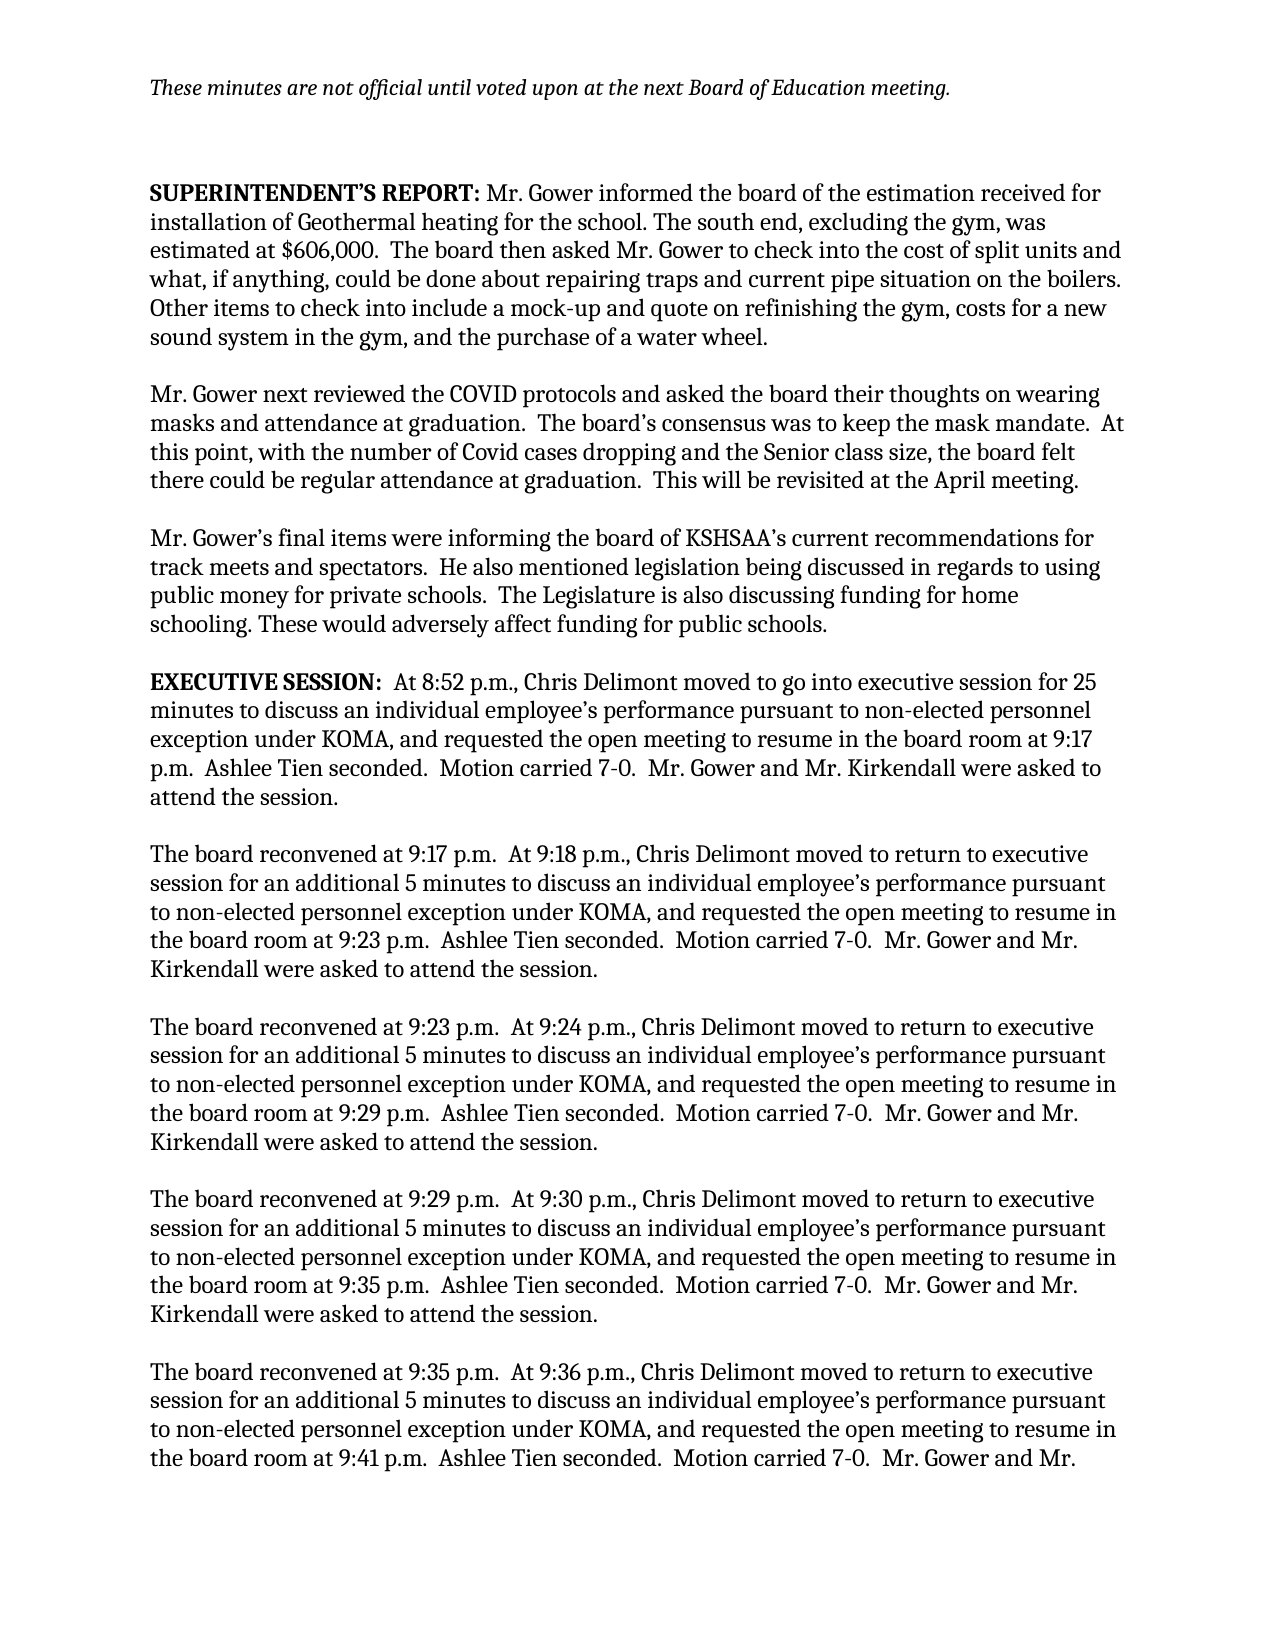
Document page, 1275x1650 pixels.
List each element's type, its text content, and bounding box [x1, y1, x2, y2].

text The board reconvened at 9:23 p.m. At 9:24 p.m., Chris Delimont moved to return to executive session for an additional 5 minutes to discuss an individual employee’s performance pursuant to non-elected personnel exception under KOMA, and requested the open meeting to resume in the board room at 9:29 p.m. Ashlee Tien seconded. Motion carried 7-0. Mr. Gower and Mr. Kirkendall were asked to attend the session. [150, 1012, 1125, 1156]
text Mr. Gower’s final items were informing the board of KSHSAA’s current recommendations for track meets and spectators. He also mentioned legislation being discussed in regards to using public money for private schools. The Legislature is also discussing funding for home schooling. These would adversely affect funding for public schools. [150, 524, 1125, 639]
text The board reconvened at 9:29 p.m. At 9:30 p.m., Chris Delimont moved to return to executive session for an additional 5 minutes to discuss an individual employee’s performance pursuant to non-elected personnel exception under KOMA, and requested the open meeting to resume in the board room at 9:35 p.m. Ashlee Tien seconded. Motion carried 7-0. Mr. Gower and Mr. Kirkendall were asked to attend the session. [150, 1185, 1125, 1329]
text The board reconvened at 9:17 p.m. At 9:18 p.m., Chris Delimont moved to return to executive session for an additional 5 minutes to discuss an individual employee’s performance pursuant to non-elected personnel exception under KOMA, and requested the open meeting to resume in the board room at 9:23 p.m. Ashlee Tien seconded. Motion carried 7-0. Mr. Gower and Mr. Kirkendall were asked to attend the session. [150, 840, 1125, 984]
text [150, 1357, 1125, 1472]
text EXECUTIVE SESSION: At 8:52 p.m., Chris Delimont moved to go into executive session for 25 minutes to discuss an individual employee’s performance pursuant to non-elected personnel exception under KOMA, and requested the open meeting to resume in the board room at 9:17 p.m. Ashlee Tien seconded. Motion carried 7-0. Mr. Gower and Mr. Kirkendall were asked to attend the session. [150, 667, 1125, 811]
text Mr. Gower next reviewed the COVID protocols and asked the board their thoughts on wearing masks and attendance at graduation. The board’s consensus was to keep the mask mandate. At this point, with the number of Covid cases dropping and the Senior class size, the board felt there could be regular attendance at graduation. This will be revisited at the April meeting. [150, 380, 1125, 495]
text SUPERINTENDENT’S REPORT: Mr. Gower informed the board of the estimation received for installation of Geothermal heating for the school. The south end, excluding the gym, was estimated at $606,000. The board then asked Mr. Gower to check into the cost of split units and what, if anything, could be done about repairing traps and current pipe situation on the boilers. Other items to check into include a mock-up and quote on refinishing the gym, costs for a new sound system in the gym, and the purchase of a water wheel. [150, 179, 1125, 351]
